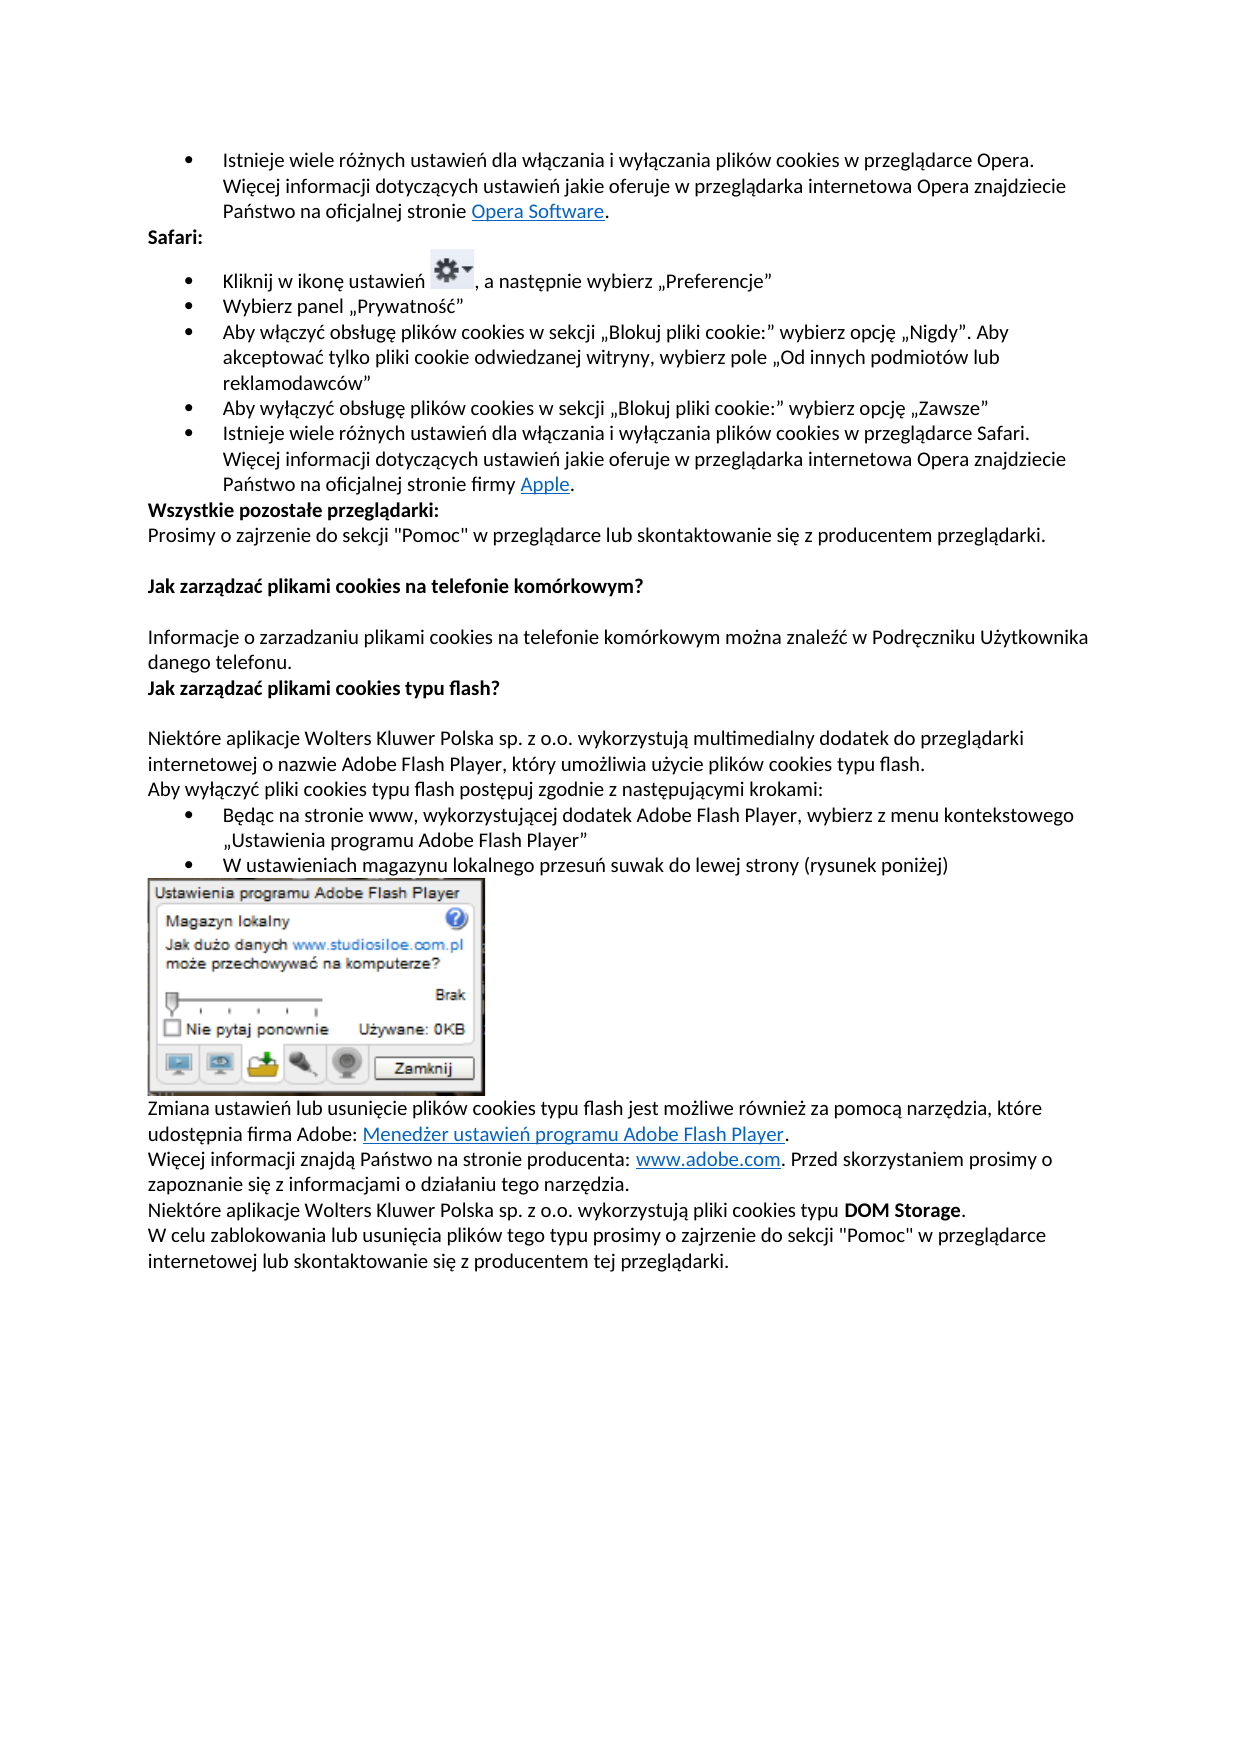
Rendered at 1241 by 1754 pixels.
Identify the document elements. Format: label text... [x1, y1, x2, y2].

list Istnieje wiele różnych ustawień dla włączania i wyłączania plików cookies w przeglądarce Opera. Więcej informacji dotyczących ustawień jakie oferuje w przeglądarka internetowa Opera znajdziecie Państwo na oficjalnej stronie Opera Software. [185, 148, 1093, 224]
list Wybierz panel „Prywatność” [185, 293, 1093, 319]
text Zmiana ustawień lub usunięcie plików cookies typu flash jest możliwe również za pomocą narzędzia, które udostępnia firma Adobe: Menedżer ustawień programu Adobe Flash Player. [148, 1095, 1093, 1146]
text Aby wyłączyć pliki cookies typu flash postępuj zgodnie z następującymi krokami: [148, 776, 1093, 802]
picture [430, 249, 475, 289]
text Prosimy o zajrzenie do sekcji "Pomoc" w przeglądarce lub skontaktowanie się z producentem przeglądarki. [148, 522, 1093, 548]
text Więcej informacji znajdą Państwo na stronie producenta: www.adobe.com. Przed skorzystaniem prosimy o zapoznanie się z informacjami o działaniu tego narzędzia. [148, 1146, 1093, 1197]
text Wszystkie pozostałe przeglądarki: [148, 497, 1093, 522]
list Aby włączyć obsługę plików cookies w sekcji „Blokuj pliki cookie:” wybierz opcję „Nigdy”. Aby akceptować tylko pliki cookie odwiedzanej witryny, wybierz pole „Od innych podmiotów lub reklamodawców” [185, 319, 1093, 395]
list W ustawieniach magazynu lokalnego przesuń suwak do lewej strony (rysunek poniżej) [185, 853, 1093, 878]
text Niektóre aplikacje Wolters Kluwer Polska sp. z o.o. wykorzystują multimedialny dodatek do przeglądarki internetowej o nazwie Adobe Flash Player, który umożliwia użycie plików cookies typu flash. [148, 726, 1093, 776]
text Jak zarządzać plikami cookies na telefonie komórkowym? [148, 548, 1093, 598]
list Istnieje wiele różnych ustawień dla włączania i wyłączania plików cookies w przeglądarce Safari. Więcej informacji dotyczących ustawień jakie oferuje w przeglądarka internetowa Opera znajdziecie Państwo na oficjalnej stronie firmy Apple. [185, 421, 1093, 497]
text Jak zarządzać plikami cookies typu flash? [148, 675, 1093, 700]
text Safari: [148, 224, 1093, 249]
list Będąc na stronie www, wykorzystującej dodatek Adobe Flash Player, wybierz z menu kontekstowego „Ustawienia programu Adobe Flash Player” [185, 802, 1093, 853]
text Informacje o zarzadzaniu plikami cookies na telefonie komórkowym można znaleźć w Podręczniku Użytkownika danego telefonu. [148, 624, 1093, 675]
list Kliknij w ikonę ustawień , a następnie wybierz „Preferencje” [185, 249, 1093, 293]
list Aby wyłączyć obsługę plików cookies w sekcji „Blokuj pliki cookie:” wybierz opcję „Zawsze” [185, 395, 1093, 421]
text Niektóre aplikacje Wolters Kluwer Polska sp. z o.o. wykorzystują pliki cookies typu DOM Storage. W celu zablokowania lub usunięcia plików tego typu prosimy o zajrzenie do sekcji "Pomoc" w przeglądarce internetowej lub skontaktowanie się z producentem tej przeglądarki. [148, 1197, 1093, 1273]
picture [147, 878, 486, 1096]
